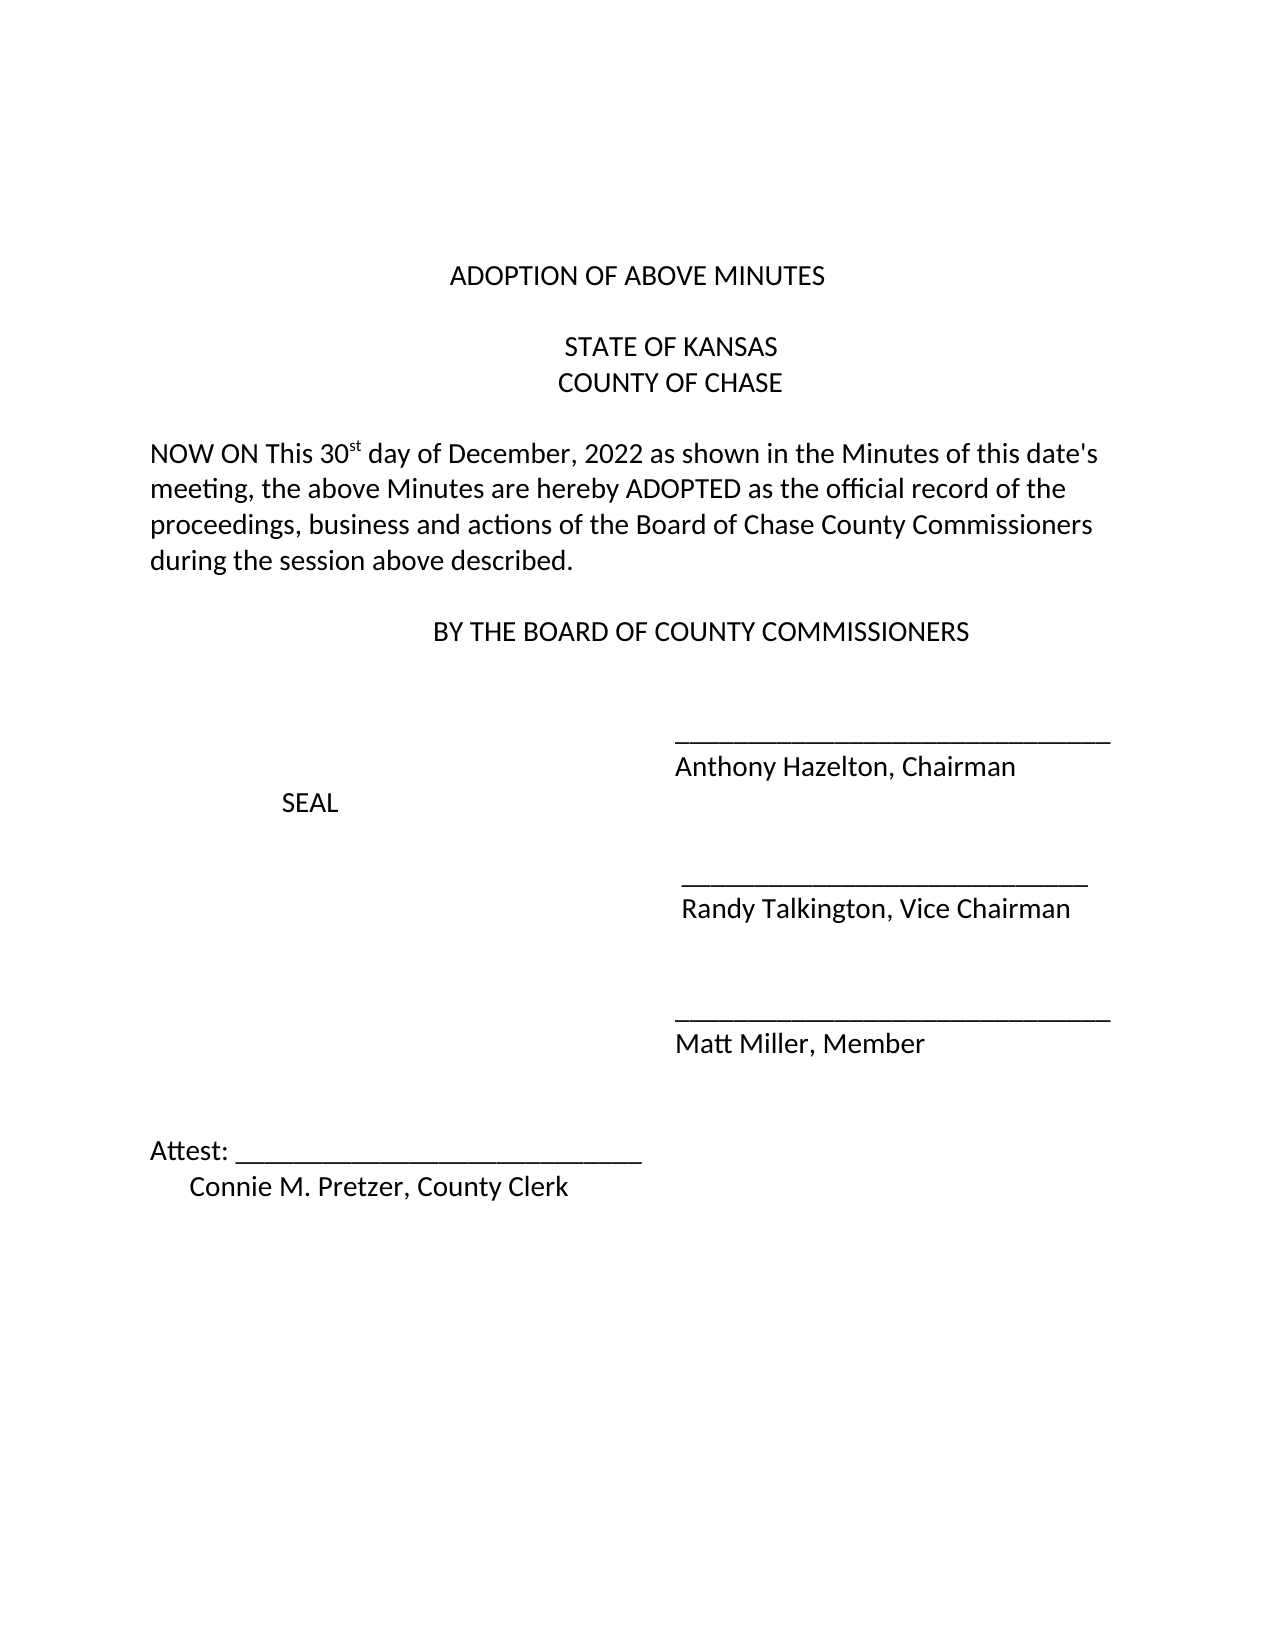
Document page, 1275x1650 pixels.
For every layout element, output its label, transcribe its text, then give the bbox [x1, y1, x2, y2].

text BY THE BOARD OF COUNTY COMMISSIONERS [150, 613, 1125, 649]
text Randy Talkington, Vice Chairman [150, 891, 1125, 926]
text SEAL [150, 784, 1125, 819]
text COUNTY OF CHASE [450, 364, 1125, 399]
text ______________________________ [600, 990, 1125, 1025]
text Anthony Hazelton, Chairman [150, 748, 1125, 784]
text NOW ON This 30st day of December, 2022 as shown in the Minutes of this date's meeting, the above Minutes are hereby ADOPTED as the official record of the proceedings, business and actions of the Board of Chase County Commissioners during the session above described. [150, 435, 1125, 577]
text ______________________________ [600, 712, 1125, 748]
text STATE OF KANSAS [450, 328, 1125, 364]
text Attest: ____________________________ [150, 1132, 1125, 1168]
text ADOPTION OF ABOVE MINUTES [150, 257, 1125, 292]
text Matt Miller, Member [600, 1025, 1125, 1061]
text Connie M. Pretzer, County Clerk [150, 1168, 1125, 1203]
text ____________________________ [150, 855, 1125, 891]
